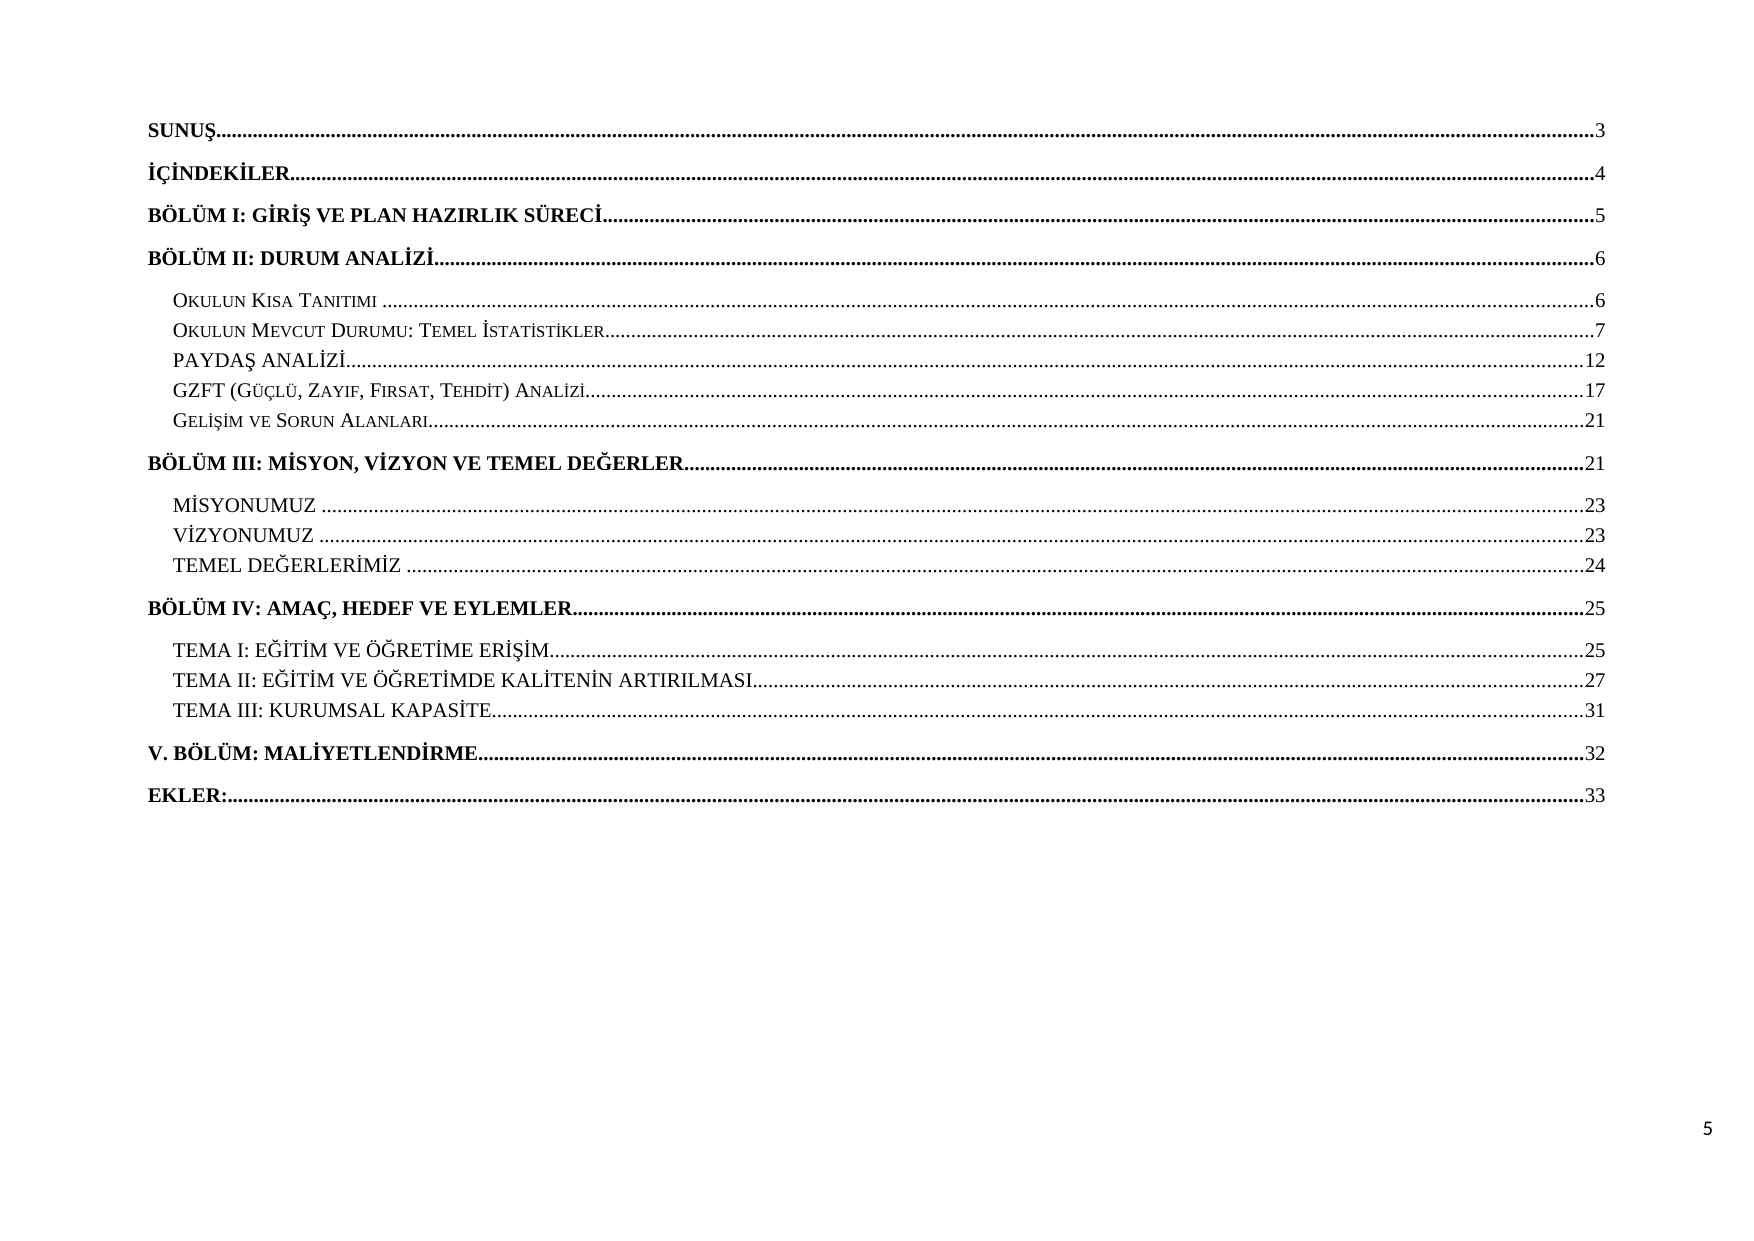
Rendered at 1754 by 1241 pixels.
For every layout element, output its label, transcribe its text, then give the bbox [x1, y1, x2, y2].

text PAYDAŞ ANALİZİ 12 [173, 348, 1713, 372]
text EKLER: 33 [148, 783, 1713, 807]
text V. BÖLÜM: MALİYETLENDİRME 32 [148, 741, 1713, 765]
text Okulun Mevcut Durumu: Temel İstatistikler 7 [173, 318, 1713, 342]
text TEMA II: EĞİTİM VE ÖĞRETİMDE KALİTENİN ARTIRILMASI 27 [173, 668, 1713, 692]
text VİZYONUMUZ 23 [173, 523, 1713, 547]
text Okulun Kısa Tanıtımı 6 [173, 288, 1713, 312]
text TEMA III: KURUMSAL KAPASİTE 31 [173, 698, 1713, 722]
text TEMEL DEĞERLERİMİZ 24 [173, 553, 1713, 577]
text GZFT (Güçlü, Zayıf, Fırsat, Tehdit) Analizi 17 [173, 378, 1713, 402]
text BÖLÜM I: GİRİŞ ve PLAN HAZIRLIK SÜRECİ 5 [148, 203, 1713, 227]
text MİSYONUMUZ 23 [173, 493, 1713, 517]
text BÖLÜM IV: AMAÇ, HEDEF VE EYLEMLER 25 [148, 596, 1713, 620]
text İçindekiler 4 [148, 161, 1713, 185]
text Sunuş 3 [148, 118, 1713, 142]
text Gelişim ve Sorun Alanları 21 [173, 408, 1713, 432]
text BÖLÜM III: MİSYON, VİZYON VE TEMEL DEĞERLER 21 [148, 451, 1713, 475]
text TEMA I: EĞİTİM VE ÖĞRETİME ERİŞİM 25 [173, 638, 1713, 662]
text BÖLÜM II: DURUM ANALİZİ 6 [148, 246, 1713, 270]
